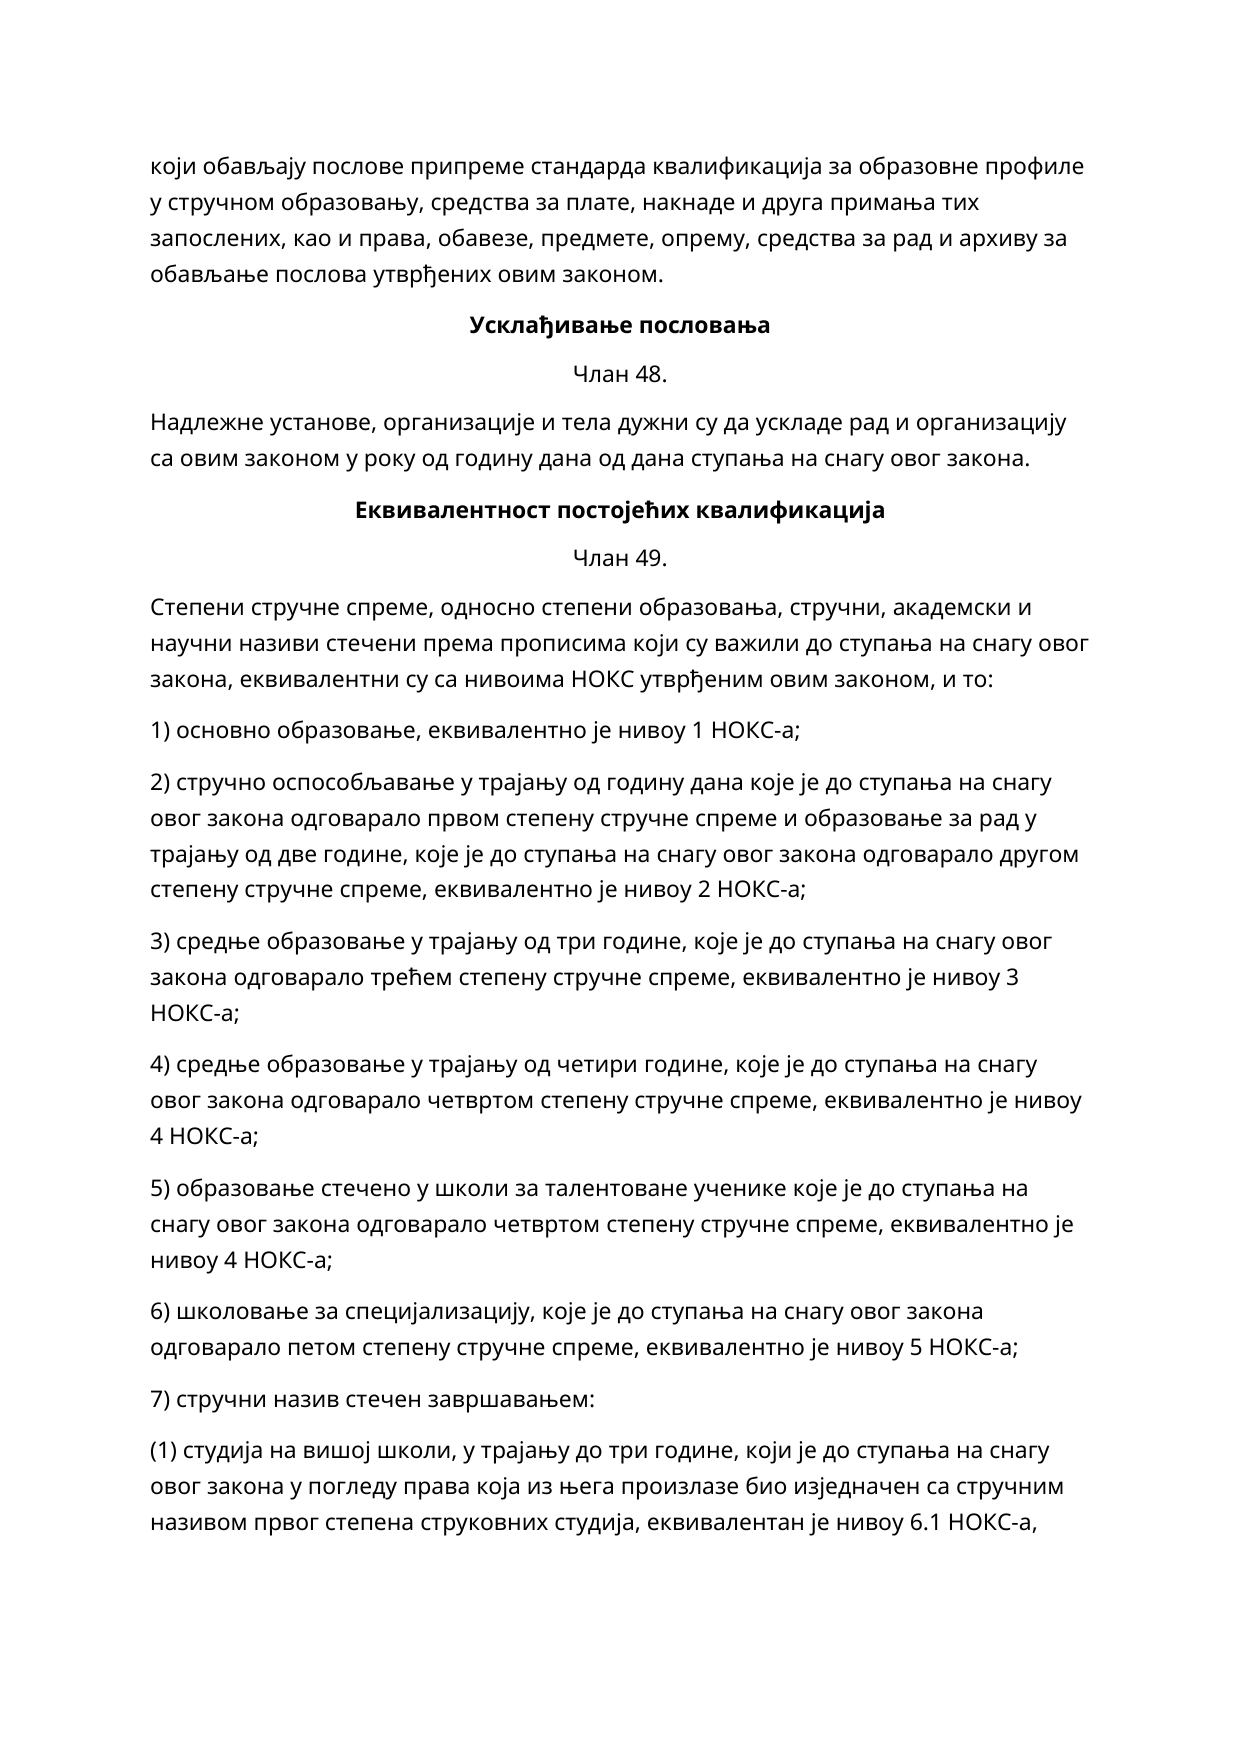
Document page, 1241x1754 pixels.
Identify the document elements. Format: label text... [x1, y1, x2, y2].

text Члан 49. [150, 542, 1090, 573]
text 2) стручно оспособљавање у трајању од годину дана које је до ступања на снагу овог закона одговарало првом степену стручне спреме и oбразовање за рад у трајању од две године, које је до ступања на снагу овог закона одговарало другом степену стручне спреме, еквивалентно је нивоу 2 НОКС-а; [150, 766, 1090, 905]
text 1) основно образовање, еквивалентно је нивоу 1 НОКС-а; [150, 714, 1090, 745]
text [150, 150, 1090, 289]
text Степени стручне спреме, односно степени образовања, стручни, академски и научни називи стечени према прописима који су важили до ступања на снагу овог закона, еквивалентни су са нивоима НОКС утврђеним овим законом, и то: [150, 591, 1090, 694]
text (1) студија на вишој школи, у трајању до три године, који је до ступања на снагу овог закона у погледу права која из њега произлазе био изједначен са стручним називом првог степена струковних студија, еквивалентан је нивоу 6.1 НОКС-а, [150, 1434, 1090, 1537]
text 4) средње образовање у трајању од четири године, које је до ступања на снагу овог закона одговарало четвртом степену стручне спреме, еквивалентно је нивоу 4 НОКС-а; [150, 1048, 1090, 1152]
text 3) средње образовање у трајању од три године, које је до ступања на снагу овог закона одговарало трећем степену стручне спреме, еквивалентно је нивоу 3 НОКС-а; [150, 925, 1090, 1028]
text 6) школовање за специјализацију, које је до ступања на снагу овог закона одговарало петом степену стручне спреме, еквивалентно је нивоу 5 НОКС-а; [150, 1295, 1090, 1362]
text Члан 48. [150, 358, 1090, 389]
text Еквивалентност постојећих квалификација [150, 494, 1090, 525]
text Надлежне установе, организације и тела дужни су да ускладе рад и организацију са овим законом у року од годину дана од дана ступања на снагу овог закона. [150, 406, 1090, 473]
text 5) образовање стечено у школи за талентоване ученике које је до ступања на снагу овог закона одговарало четвртом степену стручне спреме, еквивалентно је нивоу 4 НОКС-а; [150, 1172, 1090, 1275]
text 7) стручни назив стечен завршавањем: [150, 1383, 1090, 1414]
text Усклађивање пословања [150, 309, 1090, 341]
